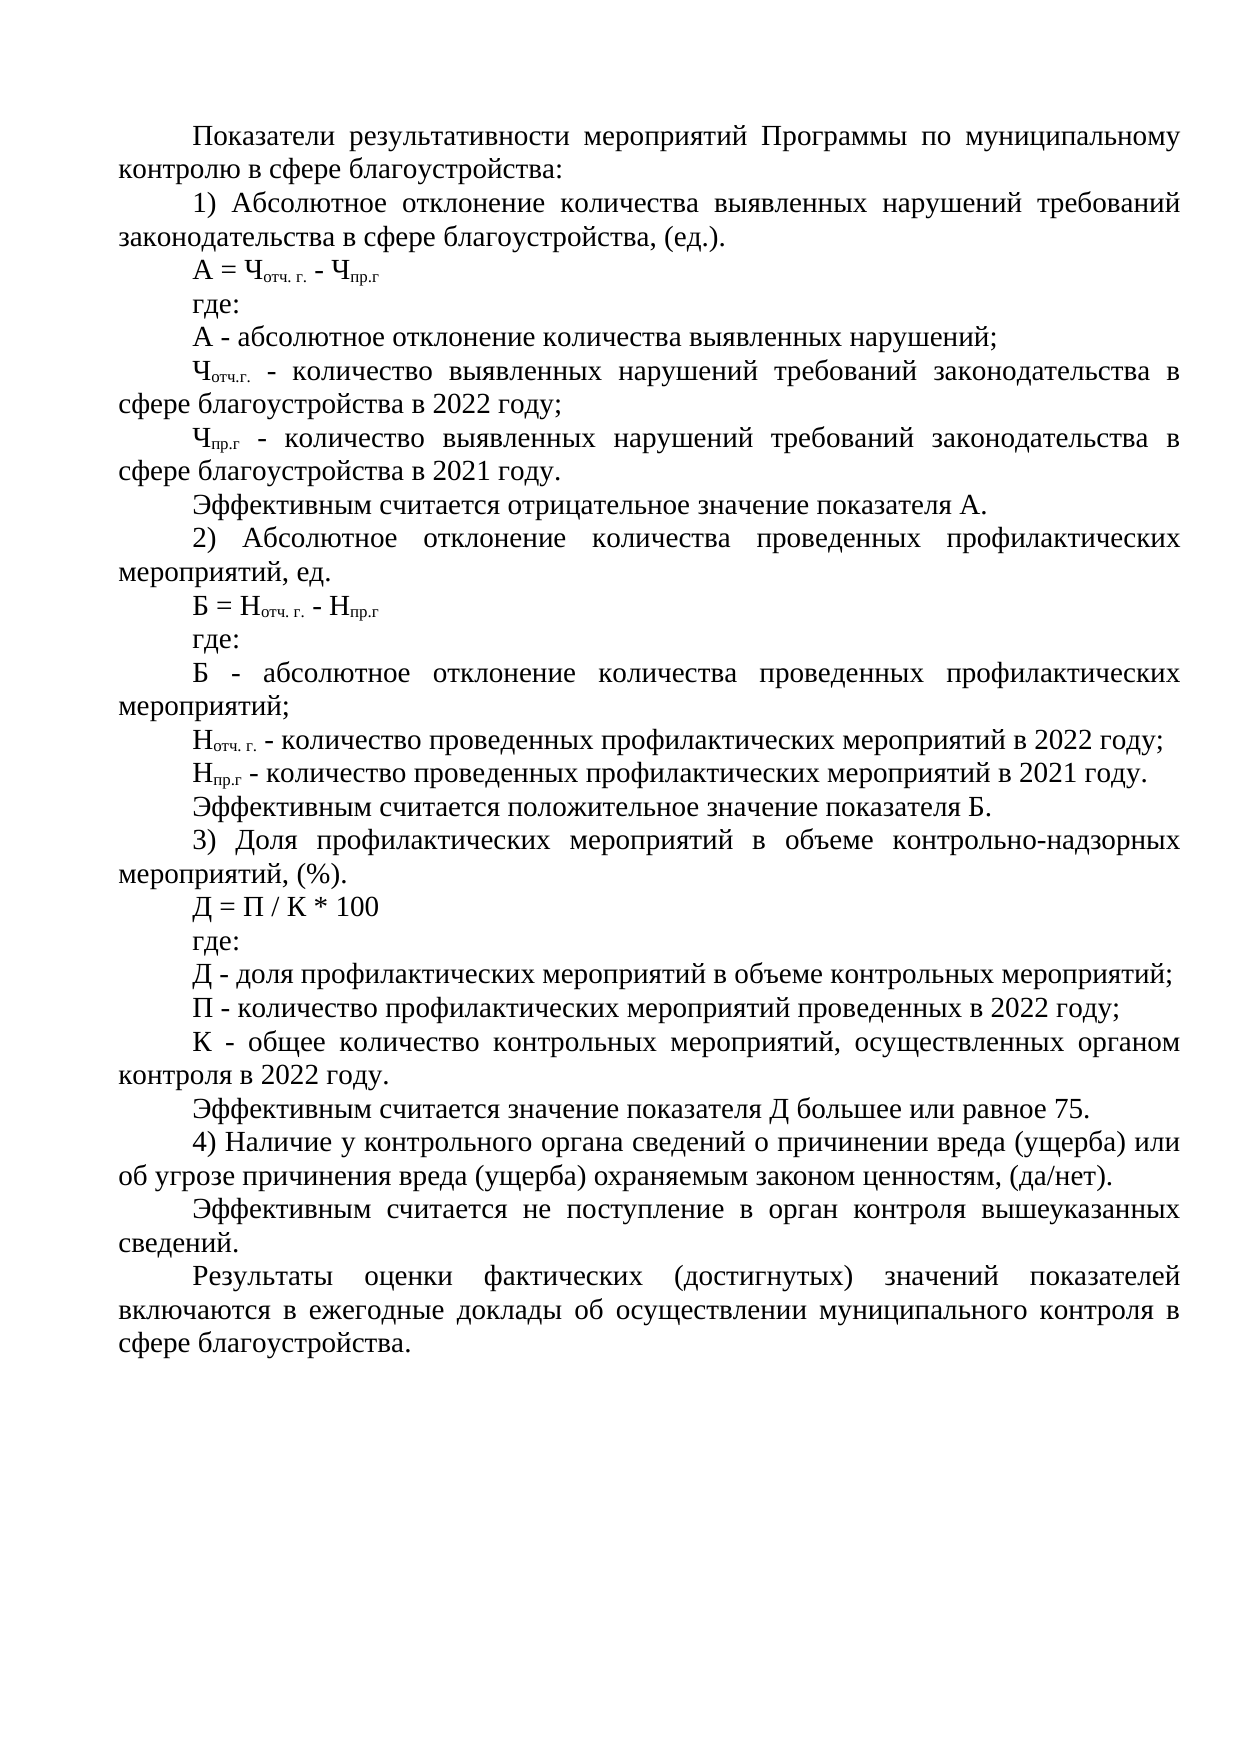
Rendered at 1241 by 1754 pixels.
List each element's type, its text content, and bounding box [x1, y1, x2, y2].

text 3) Доля профилактических мероприятий в объеме контрольно-надзорных мероприятий, (%). [118, 822, 1181, 889]
text А - абсолютное отклонение количества выявленных нарушений; [118, 319, 1181, 353]
text Б = Нотч. г. - Нпр.г [118, 588, 1181, 621]
text Эффективным считается положительное значение показателя Б. [118, 789, 1181, 822]
text где: [118, 286, 1181, 319]
text 4) Наличие у контрольного органа сведений о причинении вреда (ущерба) или об угрозе причинения вреда (ущерба) охраняемым законом ценностям, (да/нет). [118, 1124, 1181, 1191]
text К - общее количество контрольных мероприятий, осуществленных органом контроля в 2022 году. [118, 1024, 1181, 1091]
text Показатели результативности мероприятий Программы по муниципальному контролю в сфере благоустройства: [118, 118, 1181, 185]
text Д - доля профилактических мероприятий в объеме контрольных мероприятий; [118, 957, 1181, 990]
text Нотч. г. - количество проведенных профилактических мероприятий в 2022 году; [118, 722, 1181, 755]
text Результаты оценки фактических (достигнутых) значений показателей включаются в ежегодные доклады об осуществлении муниципального контроля в сфере благоустройства. [118, 1258, 1181, 1359]
text 1) Абсолютное отклонение количества выявленных нарушений требований законодательства в сфере благоустройства, (ед.). [118, 185, 1181, 252]
text где: [118, 621, 1181, 655]
text Нпр.г - количество проведенных профилактических мероприятий в 2021 году. [118, 755, 1181, 789]
text Эффективным считается значение показателя Д большее или равное 75. [118, 1091, 1181, 1124]
text Д = П / К * 100 [118, 889, 1181, 923]
text Б - абсолютное отклонение количества проведенных профилактических мероприятий; [118, 655, 1181, 722]
text Эффективным считается отрицательное значение показателя А. [118, 487, 1181, 521]
text Чотч.г. - количество выявленных нарушений требований законодательства в сфере благоустройства в 2022 году; [118, 353, 1181, 420]
text где: [118, 923, 1181, 957]
text А = Чотч. г. - Чпр.г [118, 252, 1181, 286]
text П - количество профилактических мероприятий проведенных в 2022 году; [118, 990, 1181, 1024]
text Эффективным считается не поступление в орган контроля вышеуказанных сведений. [118, 1191, 1181, 1258]
text Чпр.г - количество выявленных нарушений требований законодательства в сфере благоустройства в 2021 году. [118, 420, 1181, 487]
text 2) Абсолютное отклонение количества проведенных профилактических мероприятий, ед. [118, 521, 1181, 588]
